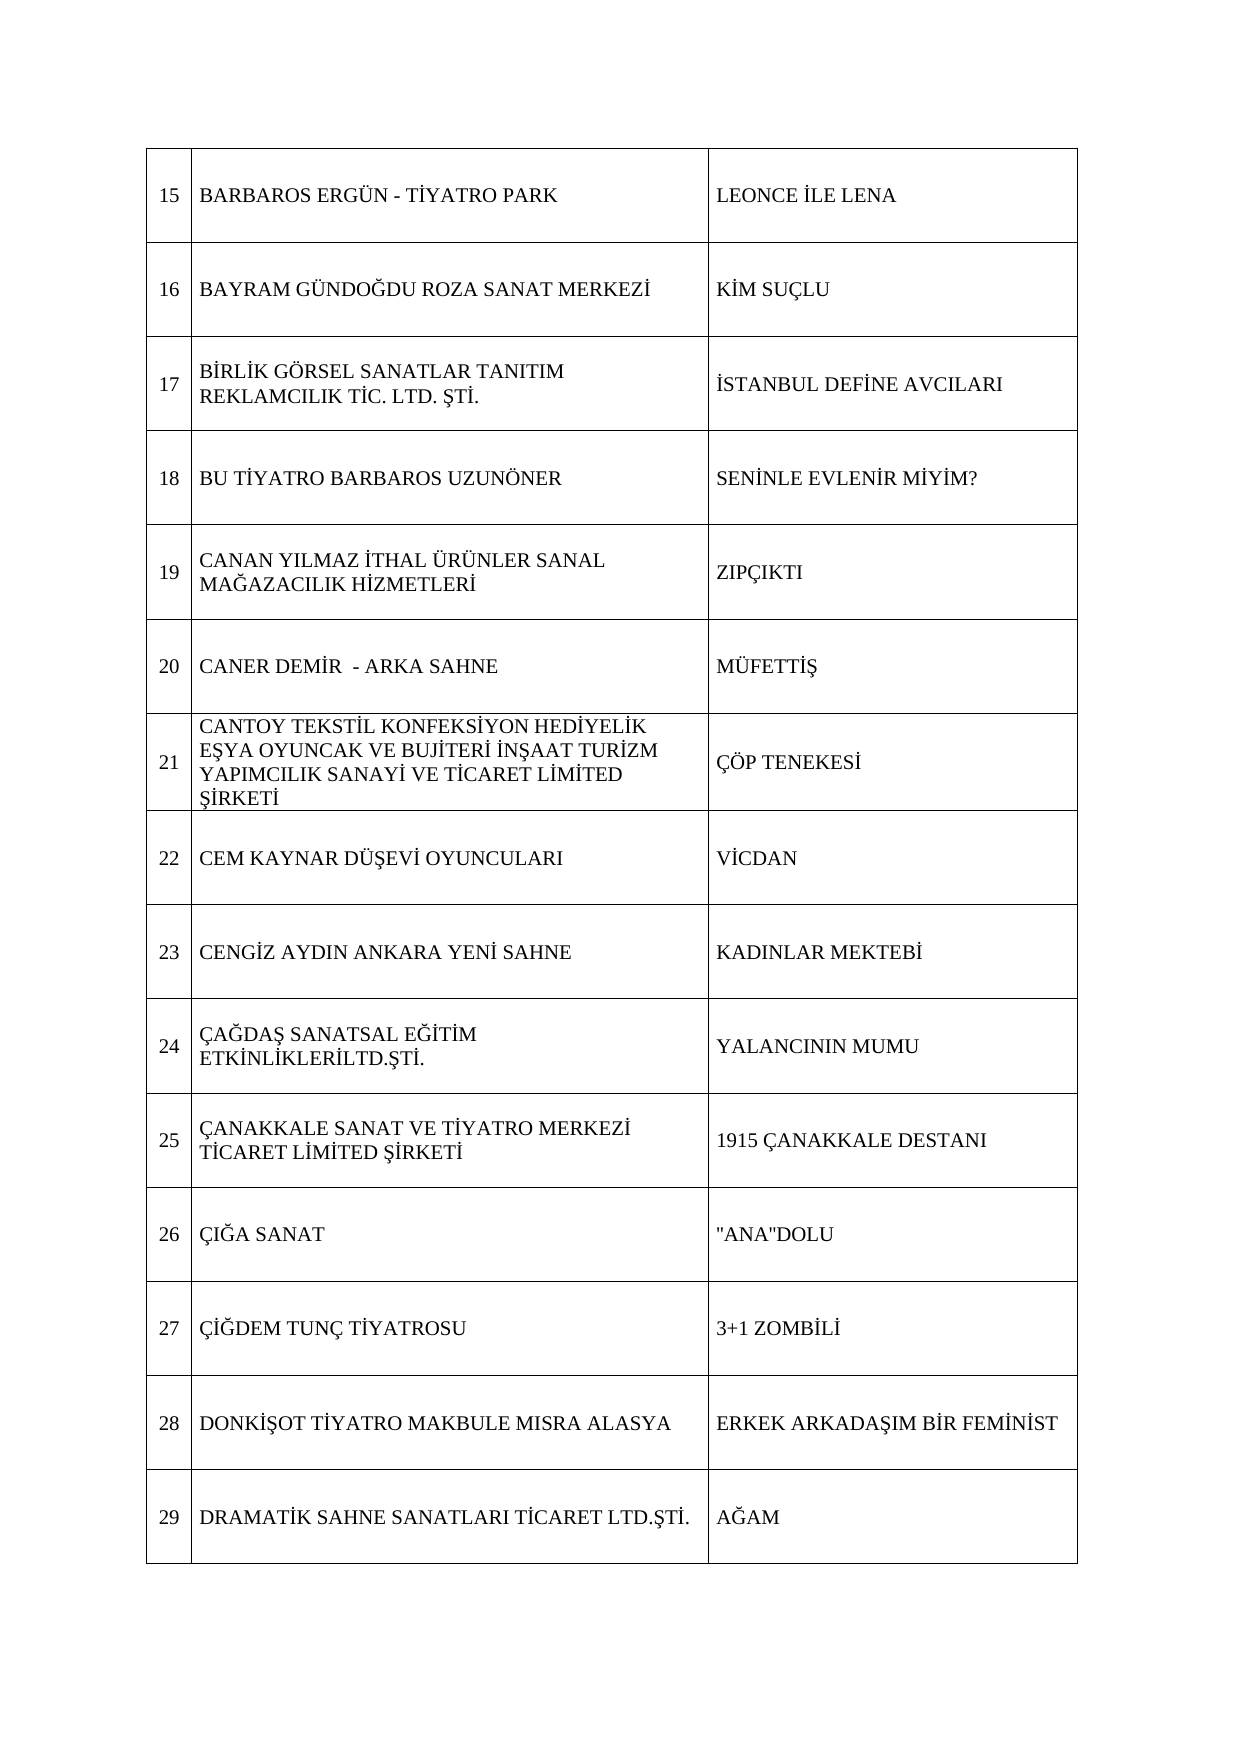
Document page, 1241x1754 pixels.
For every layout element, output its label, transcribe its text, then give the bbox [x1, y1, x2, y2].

table_cell 24 [147, 999, 191, 1092]
table_cell SENİNLE EVLENİR MİYİM? [709, 431, 1077, 524]
table_cell DONKİŞOT TİYATRO MAKBULE MISRA ALASYA [192, 1376, 708, 1469]
table_cell CEM KAYNAR DÜŞEVİ OYUNCULARI [192, 811, 708, 904]
table_cell 16 [147, 243, 191, 336]
table_cell 27 [147, 1282, 191, 1375]
table_cell 28 [147, 1376, 191, 1469]
table_cell 3+1 ZOMBİLİ [709, 1282, 1077, 1375]
table_cell BU TİYATRO BARBAROS UZUNÖNER [192, 431, 708, 524]
table_cell DRAMATİK SAHNE SANATLARI TİCARET LTD.ŞTİ. [192, 1470, 708, 1563]
table_cell CENGİZ AYDIN ANKARA YENİ SAHNE [192, 905, 708, 998]
table_cell MÜFETTİŞ [709, 620, 1077, 713]
table_cell YALANCININ MUMU [709, 999, 1077, 1092]
table_cell 23 [147, 905, 191, 998]
table_cell ''ANA''DOLU [709, 1188, 1077, 1281]
table_cell AĞAM [709, 1470, 1077, 1563]
table_cell 19 [147, 525, 191, 618]
table_cell ZIPÇIKTI [709, 525, 1077, 618]
table_cell BAYRAM GÜNDOĞDU ROZA SANAT MERKEZİ [192, 243, 708, 336]
table_cell BARBAROS ERGÜN - TİYATRO PARK [192, 149, 708, 242]
table_cell ÇANAKKALE SANAT VE TİYATRO MERKEZİ TİCARET LİMİTED ŞİRKETİ [192, 1094, 708, 1187]
table_cell 21 [147, 714, 191, 810]
table_cell KADINLAR MEKTEBİ [709, 905, 1077, 998]
table_cell 15 [147, 149, 191, 242]
table_cell 1915 ÇANAKKALE DESTANI [709, 1094, 1077, 1187]
table_cell ÇİĞDEM TUNÇ TİYATROSU [192, 1282, 708, 1375]
table_cell LEONCE İLE LENA [709, 149, 1077, 242]
table_cell CANTOY TEKSTİL KONFEKSİYON HEDİYELİK EŞYA OYUNCAK VE BUJİTERİ İNŞAAT TURİZM YAPIMCILIK SANAYİ VE TİCARET LİMİTED ŞİRKETİ [192, 714, 708, 810]
table_cell CANAN YILMAZ İTHAL ÜRÜNLER SANAL MAĞAZACILIK HİZMETLERİ [192, 525, 708, 618]
table_cell 20 [147, 620, 191, 713]
table_cell 22 [147, 811, 191, 904]
table_cell 29 [147, 1470, 191, 1563]
table_cell CANER DEMİR - ARKA SAHNE [192, 620, 708, 713]
table_cell VİCDAN [709, 811, 1077, 904]
table_cell ÇIĞA SANAT [192, 1188, 708, 1281]
table_cell 26 [147, 1188, 191, 1281]
table_cell ERKEK ARKADAŞIM BİR FEMİNİST [709, 1376, 1077, 1469]
table_cell 17 [147, 337, 191, 430]
table_cell KİM SUÇLU [709, 243, 1077, 336]
table_cell ÇAĞDAŞ SANATSAL EĞİTİM ETKİNLİKLERİLTD.ŞTİ. [192, 999, 708, 1092]
table_cell 18 [147, 431, 191, 524]
table_cell BİRLİK GÖRSEL SANATLAR TANITIM REKLAMCILIK TİC. LTD. ŞTİ. [192, 337, 708, 430]
table_cell ÇÖP TENEKESİ [709, 714, 1077, 810]
table_cell 25 [147, 1094, 191, 1187]
table_cell İSTANBUL DEFİNE AVCILARI [709, 337, 1077, 430]
